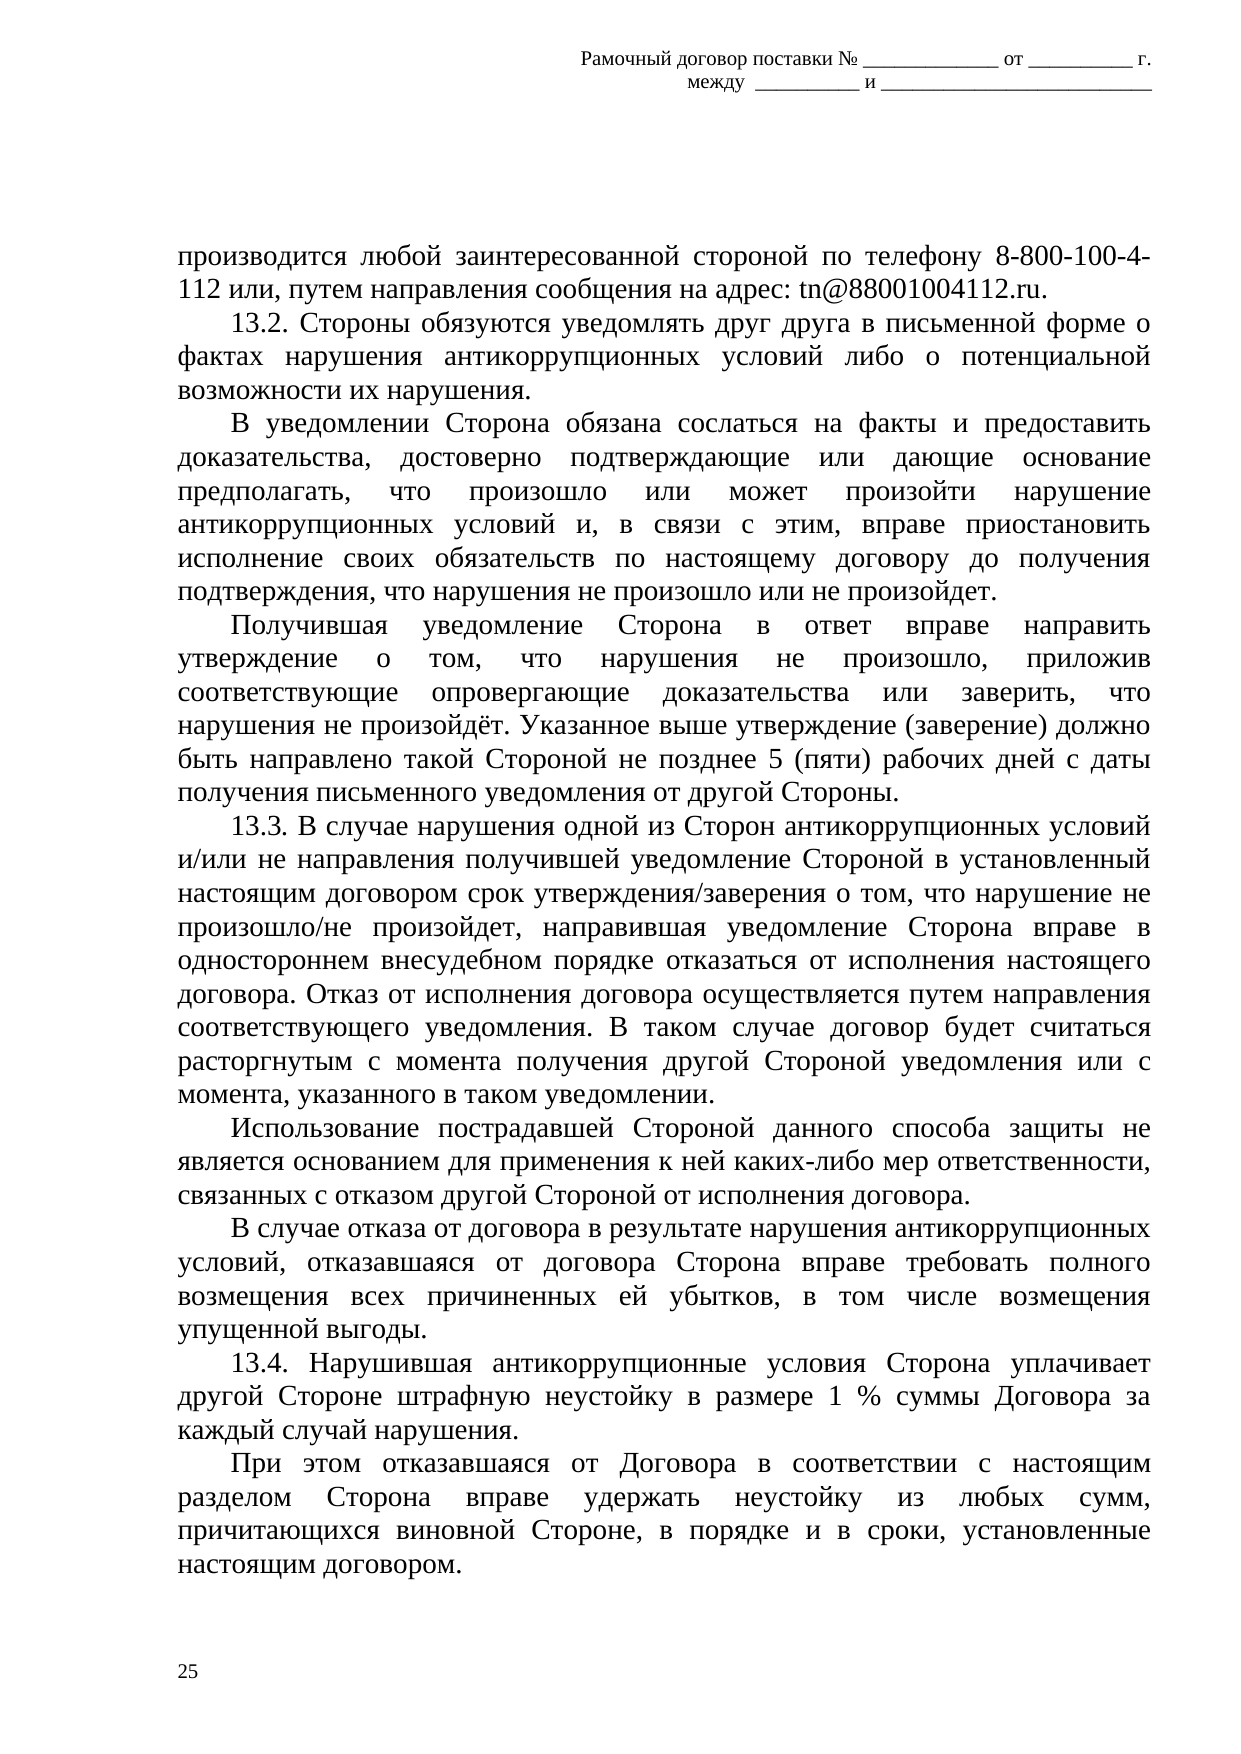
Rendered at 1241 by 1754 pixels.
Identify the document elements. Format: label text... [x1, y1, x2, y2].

text 13.3. В случае нарушения одной из Сторон антикоррупционных условий и/или не направления получившей уведомление Стороной в установленный настоящим договором срок утверждения/заверения о том, что нарушение не произошло/не произойдет, направившая уведомление Сторона вправе в одностороннем внесудебном порядке отказаться от исполнения настоящего договора. Отказ от исполнения договора осуществляется путем направления соответствующего уведомления. В таком случае договор будет считаться расторгнутым с момента получения другой Стороной уведомления или с момента, указанного в таком уведомлении. [177, 808, 1152, 1110]
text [177, 238, 1152, 305]
text 13.2. Стороны обязуются уведомлять друг друга в письменной форме о фактах нарушения антикоррупционных условий либо о потенциальной возможности их нарушения. [177, 305, 1152, 406]
text В случае отказа от договора в результате нарушения антикоррупционных условий, отказавшаяся от договора Сторона вправе требовать полного возмещения всех причиненных ей убытков, в том числе возмещения упущенной выгоды. [177, 1211, 1152, 1345]
text В уведомлении Сторона обязана сослаться на факты и предоставить доказательства, достоверно подтверждающие или дающие основание предполагать, что произошло или может произойти нарушение антикоррупционных условий и, в связи с этим, вправе приостановить исполнение своих обязательств по настоящему договору до получения подтверждения, что нарушения не произошло или не произойдет. [177, 406, 1152, 607]
text Использование пострадавшей Стороной данного способа защиты не является основанием для применения к ней каких-либо мер ответственности, связанных с отказом другой Стороной от исполнения договора. [177, 1110, 1152, 1211]
text 13.4. Нарушившая антикоррупционные условия Сторона уплачивает другой Стороне штрафную неустойку в размере 1 % суммы Договора за каждый случай нарушения. [177, 1345, 1152, 1445]
text При этом отказавшаяся от Договора в соответствии с настоящим разделом Сторона вправе удержать неустойку из любых сумм, причитающихся виновной Стороне, в порядке и в сроки, установленные настоящим договором. [177, 1445, 1152, 1579]
text Получившая уведомление Сторона в ответ вправе направить утверждение о том, что нарушения не произошло, приложив соответствующие опровергающие доказательства или заверить, что нарушения не произойдёт. Указанное выше утверждение (заверение) должно быть направлено такой Стороной не позднее 5 (пяти) рабочих дней с даты получения письменного уведомления от другой Стороны. [177, 607, 1152, 808]
